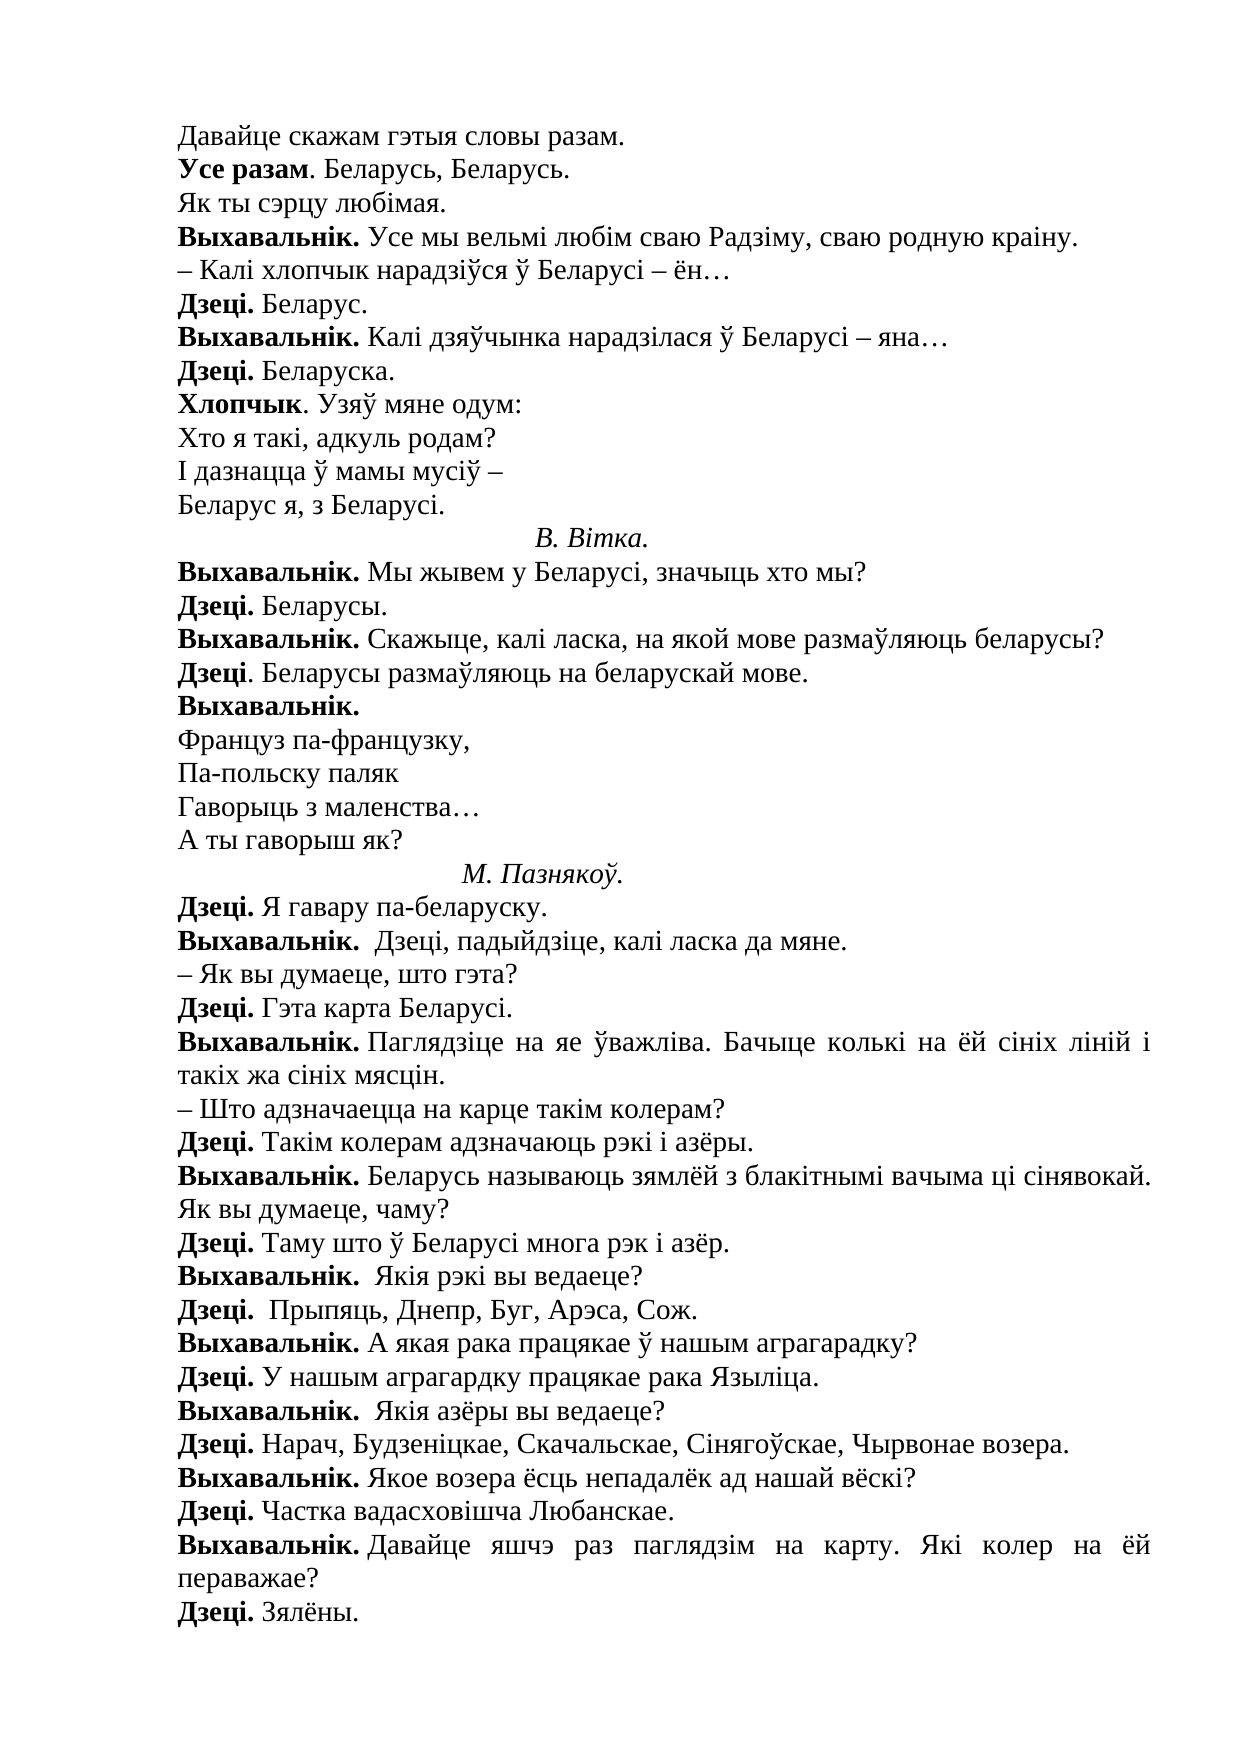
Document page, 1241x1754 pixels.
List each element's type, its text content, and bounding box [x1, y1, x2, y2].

text Француз па-французку, [177, 722, 1152, 755]
text Як ты сэрцу любімая. [177, 185, 1152, 219]
text Хлопчык. Узяў мяне одум: [177, 386, 1152, 420]
text Дзеці. Гэта карта Беларусі. [177, 990, 1152, 1024]
text Хто я такі, адкуль родам? [177, 420, 1152, 453]
text Выхавальнік. Усе мы вельмі любім сваю Радзіму, сваю родную краіну. [177, 219, 1152, 252]
text В. Вітка. [177, 521, 1152, 554]
text І дазнацца ў мамы мусіў – [177, 453, 1152, 487]
text Выхавальнік. Давайце яшчэ раз паглядзім на карту. Які колер на ёй пераважае? [177, 1527, 1152, 1594]
text Выхавальнік. Скажыце, калі ласка, на якой мове размаўляюць беларусы? [177, 621, 1152, 655]
text Дзеці. Нарач, Будзеніцкае, Скачальскае, Сінягоўскае, Чырвонае возера. [177, 1426, 1152, 1460]
text Дзеці. Частка вадасховішча Любанскае. [177, 1493, 1152, 1527]
text Дзеці. Такім колерам адзначаюць рэкі і азёры. [177, 1124, 1152, 1158]
text Дзеці. Зялёны. [177, 1594, 1152, 1627]
text Дзеці. Таму што ў Беларусі многа рэк і азёр. [177, 1225, 1152, 1258]
text Выхавальнік. Якія азёры вы ведаеце? [177, 1393, 1152, 1426]
text Выхавальнік. Дзеці, падыйдзіце, калі ласка да мяне. [177, 923, 1152, 957]
text Выхавальнік. Беларусь называюць зямлёй з блакітнымі вачыма ці сінявокай. Як вы думаеце, чаму? [177, 1158, 1152, 1225]
text Дзеці. Беларуска. [177, 353, 1152, 386]
text – Калі хлопчык нарадзіўся ў Беларусі – ён… [177, 252, 1152, 286]
text Дзеці. Прыпяць, Днепр, Буг, Арэса, Сож. [177, 1292, 1152, 1326]
text Беларус я, з Беларусі. [177, 487, 1152, 521]
text Выхавальнік. Якія рэкі вы ведаеце? [177, 1258, 1152, 1292]
text Па-польску паляк [177, 755, 1152, 789]
text – Што адзначаецца на карце такім колерам? [177, 1091, 1152, 1124]
text Выхавальнік. Мы жывем у Беларусі, значыць хто мы? [177, 554, 1152, 588]
text А ты гаворыш як? [177, 822, 1152, 856]
text Дзеці. У нашым аграгардку працякае рака Языліца. [177, 1359, 1152, 1393]
text Гаворыць з маленства… [177, 789, 1152, 822]
text Выхавальнік. Калі дзяўчынка нарадзілася ў Беларусі – яна… [177, 319, 1152, 353]
text Дзеці. Беларус. [177, 286, 1152, 319]
text Выхавальнік. Якое возера ёсць непадалёк ад нашай вёскі? [177, 1460, 1152, 1493]
text Выхавальнік. [177, 688, 1152, 722]
text Дзеці. Беларусы размаўляюць на беларускай мове. [177, 655, 1152, 688]
text Выхавальнік. Паглядзіце на яе ўважліва. Бачыце колькі на ёй сініх ліній і такіх жа сініх мясцін. [177, 1024, 1152, 1091]
text Дзеці. Я гавару па-беларуску. [177, 889, 1152, 923]
text – Як вы думаеце, што гэта? [177, 957, 1152, 990]
text М. Пазнякоў. [177, 856, 1152, 889]
text Давайце скажам гэтыя словы разам. [177, 118, 1152, 152]
text Усе разам. Беларусь, Беларусь. [177, 152, 1152, 185]
text Дзеці. Беларусы. [177, 588, 1152, 621]
text Выхавальнік. А якая рака працякае ў нашым аграгарадку? [177, 1326, 1152, 1359]
